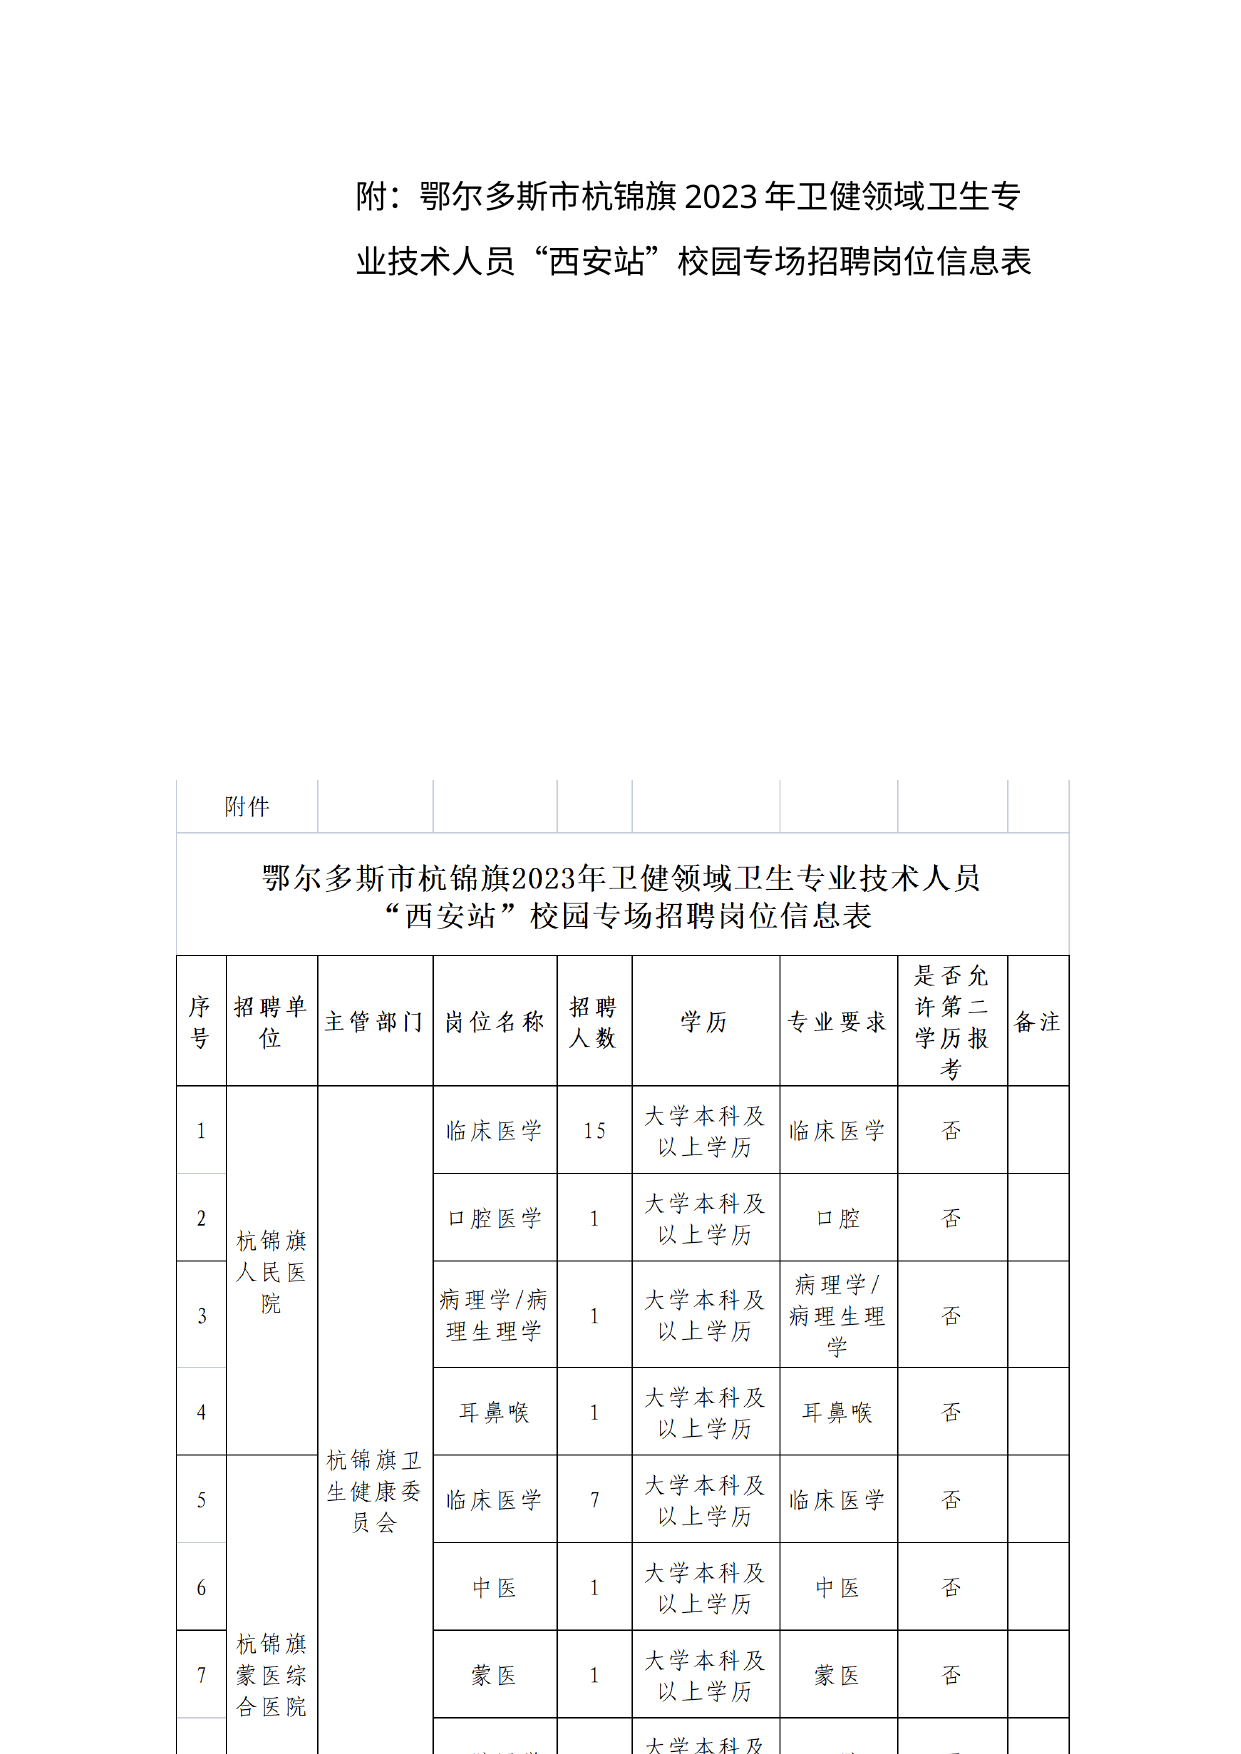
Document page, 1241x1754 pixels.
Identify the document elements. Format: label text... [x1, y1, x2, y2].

text 附：鄂尔多斯市杭锦旗2023年卫健领域卫生专业技术人员“西安站”校园专场招聘岗位信息表 [355, 162, 1053, 292]
picture [166, 780, 1079, 1754]
